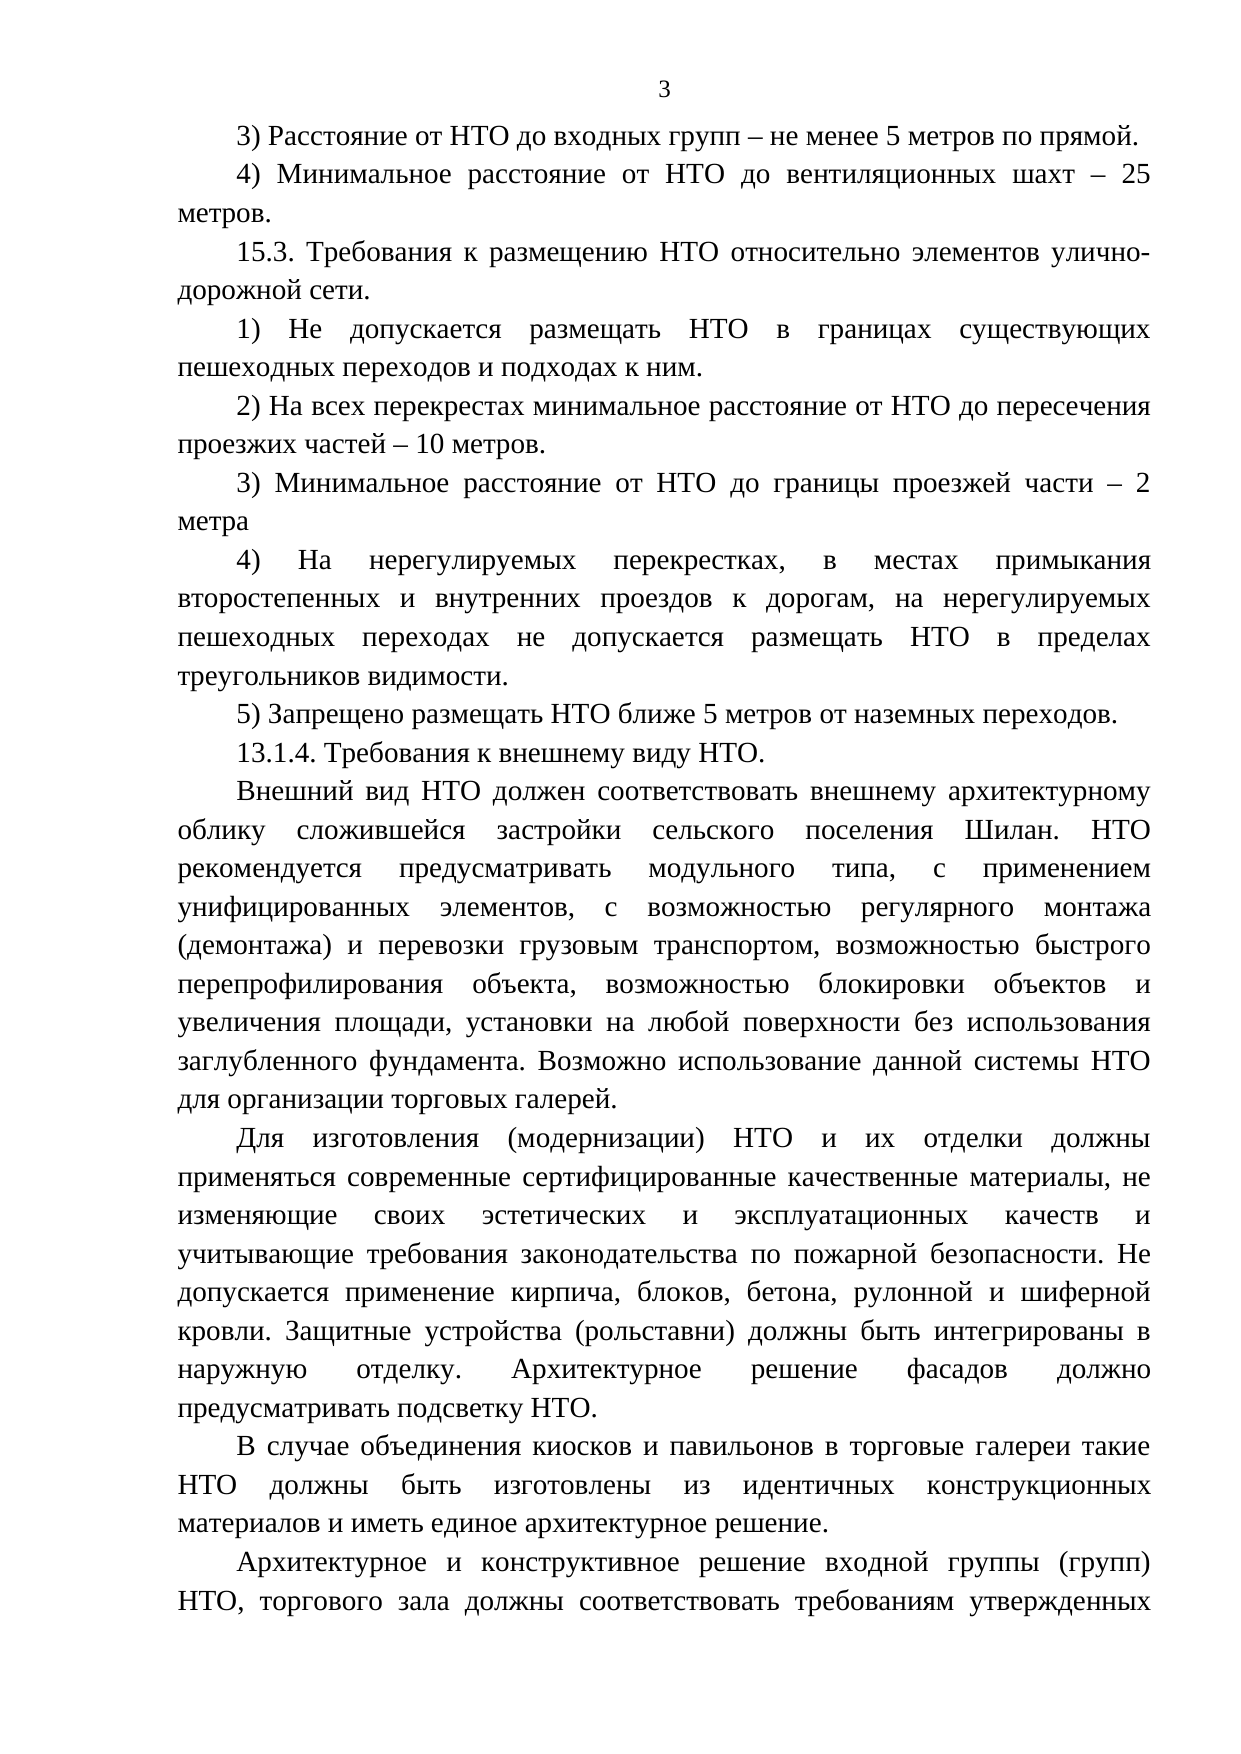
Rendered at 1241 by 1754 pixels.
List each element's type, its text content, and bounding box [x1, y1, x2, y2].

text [177, 1544, 1152, 1616]
text 5) Запрещено размещать НТО ближе 5 метров от наземных переходов. [177, 696, 1152, 730]
text Внешний вид НТО должен соответствовать внешнему архитектурному облику сложившейся застройки сельского поселения Шилан. НТО рекомендуется предусматривать модульного типа, с применением унифицированных элементов, с возможностью регулярного монтажа (демонтажа) и перевозки грузовым транспортом, возможностью быстрого перепрофилирования объекта, возможностью блокировки объектов и увеличения площади, установки на любой поверхности без использования заглубленного фундамента. Возможно использование данной системы НТО для организации торговых галерей. [177, 773, 1152, 1115]
text 4) На нерегулируемых перекрестках, в местах примыкания второстепенных и внутренних проездов к дорогам, на нерегулируемых пешеходных переходах не допускается размещать НТО в пределах треугольников видимости. [177, 542, 1152, 691]
text 13.1.4. Требования к внешнему виду НТО. [177, 735, 1152, 768]
text В случае объединения киосков и павильонов в торговые галереи такие НТО должны быть изготовлены из идентичных конструкционных материалов и иметь единое архитектурное решение. [177, 1428, 1152, 1539]
text 2) На всех перекрестах минимальное расстояние от НТО до пересечения проезжих частей – 10 метров. [177, 388, 1152, 460]
text Для изготовления (модернизации) НТО и их отделки должны применяться современные сертифицированные качественные материалы, не изменяющие своих эстетических и эксплуатационных качеств и учитывающие требования законодательства по пожарной безопасности. Не допускается применение кирпича, блоков, бетона, рулонной и шиферной кровли. Защитные устройства (рольставни) должны быть интегрированы в наружную отделку. Архитектурное решение фасадов должно предусматривать подсветку НТО. [177, 1120, 1152, 1423]
text 1) Не допускается размещать НТО в границах существующих пешеходных переходов и подходах к ним. [177, 311, 1152, 383]
text 3) Расстояние от НТО до входных групп – не менее 5 метров по прямой. [177, 118, 1152, 152]
text 3) Минимальное расстояние от НТО до границы проезжей части – 2 метра [177, 465, 1152, 537]
text 4) Минимальное расстояние от НТО до вентиляционных шахт – 25 метров. [177, 157, 1152, 229]
text 15.3. Требования к размещению НТО относительно элементов улично-дорожной сети. [177, 234, 1152, 306]
